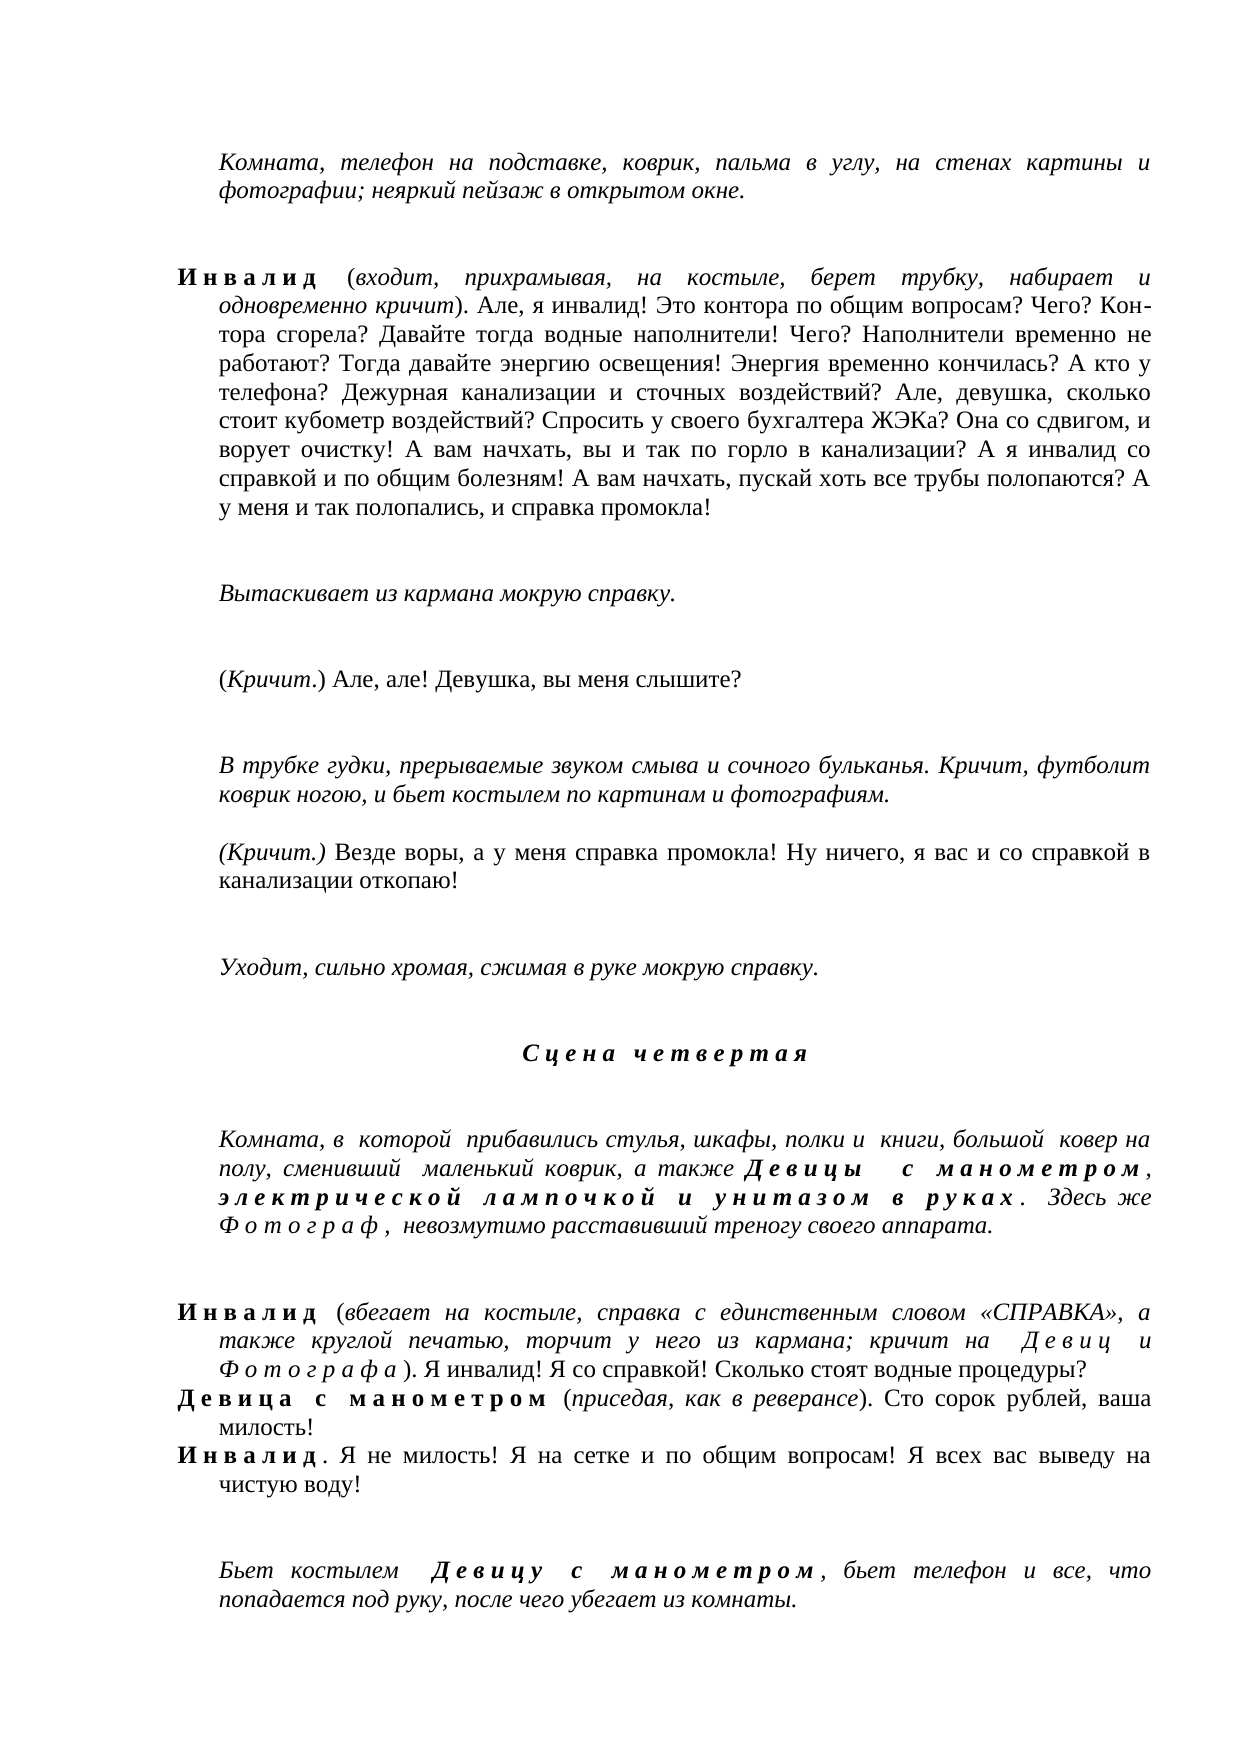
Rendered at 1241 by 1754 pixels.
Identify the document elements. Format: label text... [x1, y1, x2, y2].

text Инвалид (входит, прихрамывая, на костыле, берет трубку, набирает и одновременно кричит). Але, я инвалид! Это контора по общим вопросам? Чего? Контора сгорела? Давайте тогда водные наполнители! Чего? Наполнители временно не работают? Тогда давайте энергию освещения! Энергия временно кончилась? А кто у телефона? Дежурная канализации и сточных воздействий? Але, девушка, сколько стоит кубометр воздействий? Спросить у своего бухгалтера ЖЭКа? Она со сдвигом, и ворует очистку! А вам начхать, вы и так по горло в канализации? А я инвалид со справкой и по общим болезням! А вам начхать, пускай хоть все трубы полопаются? А у меня и так полопались, и справка промокла! [177, 262, 1152, 521]
text Бьет костылем Девицу с манометром, бьет телефон и все, что попадается под руку, после чего убегает из комнаты. [218, 1556, 1152, 1613]
text (Кричит.) Але, але! Девушка, вы меня слышите? [218, 664, 1152, 693]
text Девица с манометром (приседая, как в реверансе). Сто сорок рублей, ваша милость! [177, 1383, 1152, 1441]
text Вытаскивает из кармана мокрую справку. [218, 578, 1152, 607]
text Уходит, сильно хромая, сжимая в руке мокрую справку. [218, 952, 1152, 981]
text (Кричит.) Везде воры, а у меня справка промокла! Ну ничего, я вас и со справкой в канализации откопаю! [218, 837, 1152, 894]
text Комната, телефон на подставке, коврик, пальма в углу, на стенах картины и фотографии; неяркий пейзаж в открытом окне. [218, 147, 1152, 204]
text Инвалид. Я не милость! Я на сетке и по общим вопросам! Я всех вас выведу на чистую воду! [177, 1441, 1152, 1498]
text Сцена четвертая [177, 1038, 1152, 1067]
text Инвалид (вбегает на костыле, справка с единственным словом «СПРАВКА», а также круглой печатью, торчит у него из кармана; кричит на Девиц и Фотографа). Я инвалид! Я со справкой! Сколько стоят водные процедуры? [177, 1297, 1152, 1383]
text Комната, в которой прибавились стулья, шкафы, полки и книги, большой ковер на полу, сменивший маленький коврик, а также Девицы с манометром, электрической лампочкой и унитазом в руках. Здесь же Фотограф, невозмутимо расставивший треногу своего аппарата. [218, 1124, 1152, 1239]
text В трубке гудки, прерываемые звуком смыва и сочного бульканья. Кричит, футболит коврик ногою, и бьет костылем по картинам и фотографиям. [218, 751, 1152, 808]
